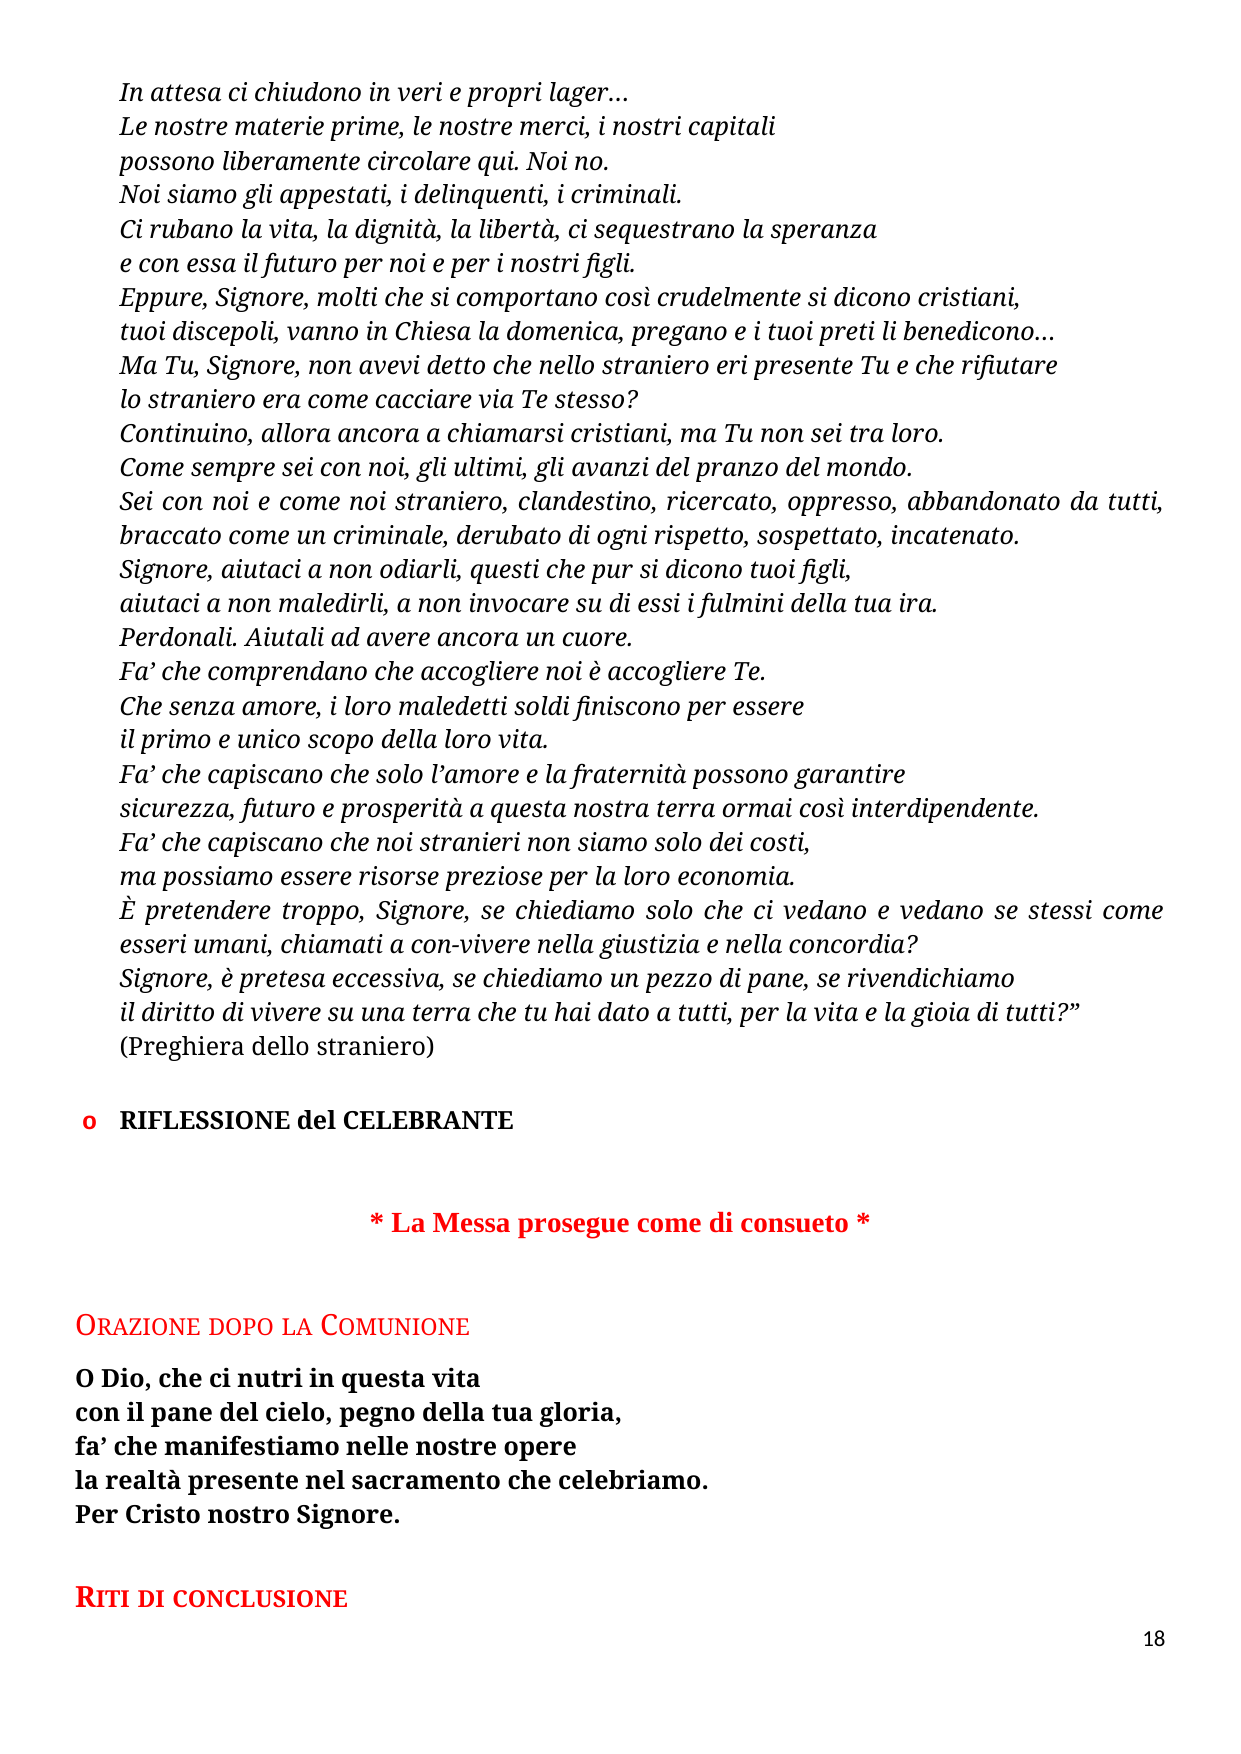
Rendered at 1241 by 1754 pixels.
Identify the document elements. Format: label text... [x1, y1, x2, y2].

text Signore, è pretesa eccessiva, se chiediamo un pezzo di pane, se rivendichiamo [119, 961, 1165, 995]
text Signore, aiutaci a non odiarli, questi che pur si dicono tuoi figli, [119, 552, 1165, 586]
text Fa’ che capiscano che noi stranieri non siamo solo dei costi, [119, 824, 1165, 858]
text la realtà presente nel sacramento che celebriamo. [75, 1463, 1165, 1497]
text Continuino, allora ancora a chiamarsi cristiani, ma Tu non sei tra loro. [119, 416, 1165, 450]
text In attesa ci chiudono in veri e propri lager… [119, 75, 1165, 109]
text Come sempre sei con noi, gli ultimi, gli avanzi del pranzo del mondo. [119, 450, 1165, 484]
text Eppure, Signore, molti che si comportano così crudelmente si dicono cristiani, [119, 279, 1165, 313]
text Sei con noi e come noi straniero, clandestino, ricercato, oppresso, abbandonato da tutti, braccato come un criminale, derubato di ogni rispetto, sospettato, incatenato. [119, 484, 1165, 552]
text sicurezza, futuro e prosperità a questa nostra terra ormai così interdipendente. [119, 790, 1165, 824]
text Perdonali. Aiutali ad avere ancora un cuore. [119, 620, 1165, 654]
text O Dio, che ci nutri in questa vita [75, 1361, 1165, 1395]
text il primo e unico scopo della loro vita. [119, 722, 1165, 756]
text Per Cristo nostro Signore. [75, 1497, 1165, 1531]
text possono liberamente circolare qui. Noi no. [119, 143, 1165, 177]
text Riti di conclusione [75, 1576, 1165, 1616]
text Orazione dopo la Comunione [75, 1304, 1165, 1344]
text tuoi discepoli, vanno in Chiesa la domenica, pregano e i tuoi preti li benedicono… [119, 313, 1165, 347]
text con il pane del cielo, pegno della tua gloria, [75, 1395, 1165, 1429]
text Le nostre materie prime, le nostre merci, i nostri capitali [119, 109, 1165, 143]
text * La Messa prosegue come di consueto * [75, 1205, 1165, 1238]
text Ci rubano la vita, la dignità, la libertà, ci sequestrano la speranza [119, 211, 1165, 245]
text Fa’ che capiscano che solo l’amore e la fraternità possono garantire [119, 756, 1165, 790]
text Che senza amore, i loro maledetti soldi finiscono per essere [119, 688, 1165, 722]
text lo straniero era come cacciare via Te stesso? [119, 382, 1165, 416]
list RIFLESSIONE del CELEBRANTE [82, 1102, 1165, 1137]
text e con essa il futuro per noi e per i nostri figli. [119, 245, 1165, 279]
text È pretendere troppo, Signore, se chiediamo solo che ci vedano e vedano se stessi come esseri umani, chiamati a con-vivere nella giustizia e nella concordia? [119, 892, 1165, 961]
text ma possiamo essere risorse preziose per la loro economia. [119, 858, 1165, 892]
text Ma Tu, Signore, non avevi detto che nello straniero eri presente Tu e che rifiutare [119, 347, 1165, 382]
text (Preghiera dello straniero) [119, 1029, 1165, 1063]
text aiutaci a non maledirli, a non invocare su di essi i fulmini della tua ira. [119, 586, 1165, 620]
text Noi siamo gli appestati, i delinquenti, i criminali. [119, 177, 1165, 211]
text fa’ che manifestiamo nelle nostre opere [75, 1429, 1165, 1463]
text Fa’ che comprendano che accogliere noi è accogliere Te. [119, 654, 1165, 688]
text il diritto di vivere su una terra che tu hai dato a tutti, per la vita e la gioia di tutti?” [119, 995, 1165, 1029]
